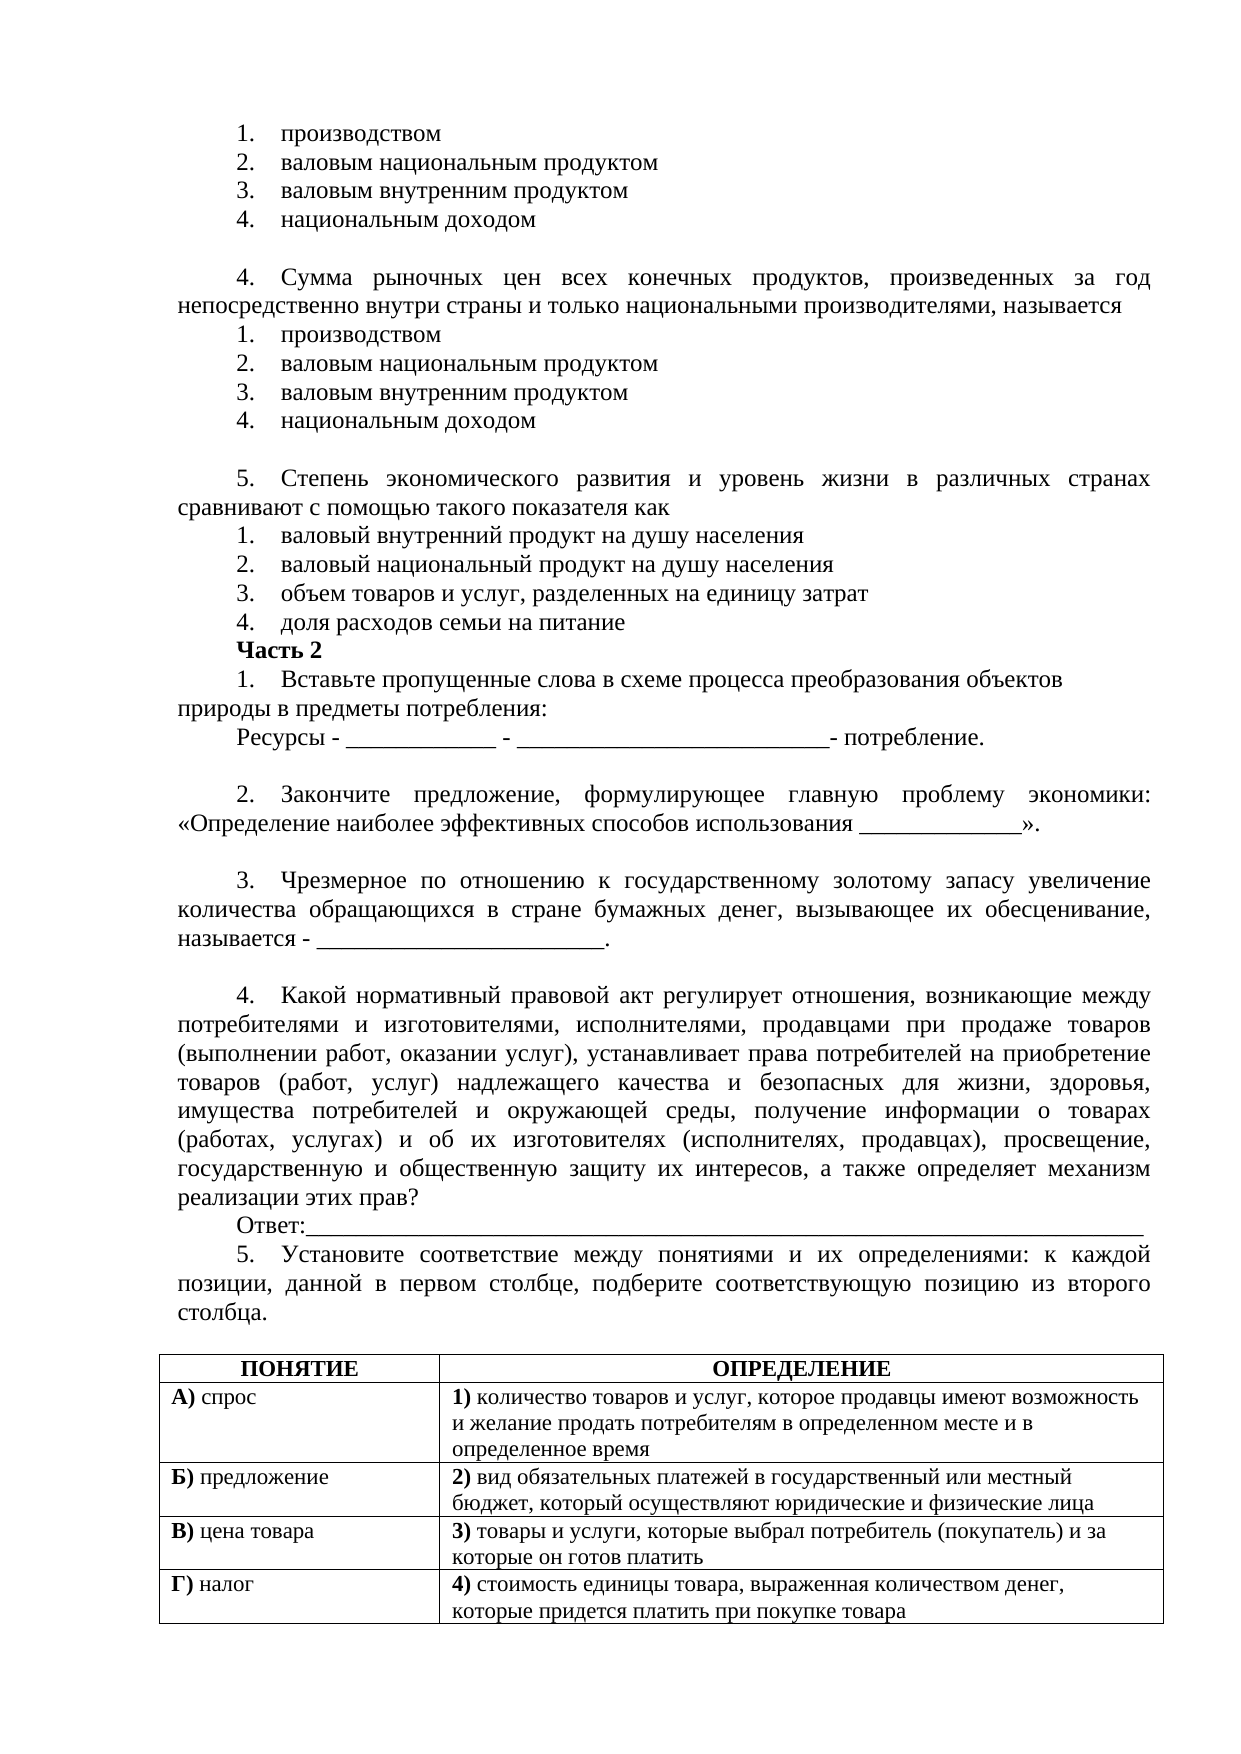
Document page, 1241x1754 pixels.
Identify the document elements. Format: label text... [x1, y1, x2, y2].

list национальным доходом [177, 204, 1152, 233]
table_cell Б) предложение [160, 1463, 439, 1516]
list валовый национальный продукт на душу населения [177, 549, 1152, 578]
list Чрезмерное по отношению к государственному золотому запасу увеличение количества обращающихся в стране бумажных денег, вызывающее их обесценивание, называется - _______________________. [177, 866, 1152, 952]
table_header ПОНЯТИЕ [160, 1355, 439, 1382]
list объем товаров и услуг, разделенных на единицу затрат [177, 578, 1152, 607]
table_cell 2) вид обязательных платежей в государственный или местный бюджет, который осуществляют юридические и физические лица [440, 1463, 1163, 1516]
table_cell 1) количество товаров и услуг, которое продавцы имеют возможность и желание продать потребителям в определенном месте и в определенное время [440, 1383, 1163, 1462]
text Ресурсы - ____________ - _________________________- потребление. [177, 722, 1152, 751]
list валовым внутренним продуктом [177, 377, 1152, 406]
list Степень экономического развития и уровень жизни в различных странах сравнивают с помощью такого показателя как [177, 463, 1152, 521]
table_cell В) цена товара [160, 1517, 439, 1569]
table_header ОПРЕДЕЛЕНИЕ [440, 1355, 1163, 1382]
text Ответ:___________________________________________________________________ [177, 1211, 1152, 1239]
list Сумма рыночных цен всех конечных продуктов, произведенных за год непосредственно внутри страны и только национальными производителями, называется [177, 262, 1152, 319]
list Установите соответствие между понятиями и их определениями: к каждой позиции, данной в первом столбце, подберите соответствующую позицию из второго столбца. [177, 1239, 1152, 1326]
list производством [177, 319, 1152, 348]
list производством [177, 118, 1152, 147]
list национальным доходом [177, 406, 1152, 434]
table_cell А) спрос [160, 1383, 439, 1462]
table_cell Г) налог [160, 1570, 439, 1623]
list Какой нормативный правовой акт регулирует отношения, возникающие между потребителями и изготовителями, исполнителями, продавцами при продаже товаров (выполнении работ, оказании услуг), устанавливает права потребителей на приобретение товаров (работ, услуг) надлежащего качества и безопасных для жизни, здоровья, имущества потребителей и окружающей среды, получение информации о товарах (работах, услугах) и об их изготовителях (исполнителях, продавцах), просвещение, государственную и общественную защиту их интересов, а также определяет механизм реализации этих прав? [177, 981, 1152, 1211]
list доля расходов семьи на питание [177, 607, 1152, 636]
list валовым национальным продуктом [177, 348, 1152, 377]
table_cell 3) товары и услуги, которые выбрал потребитель (покупатель) и за которые он готов платить [440, 1517, 1163, 1569]
list Вставьте пропущенные слова в схеме процесса преобразования объектов природы в предметы потребления: [177, 664, 1152, 722]
list Закончите предложение, формулирующее главную проблему экономики: «Определение наиболее эффективных способов использования _____________». [177, 779, 1152, 837]
list валовым внутренним продуктом [177, 176, 1152, 204]
text Часть 2 [177, 636, 1152, 664]
table_cell 4) стоимость единицы товара, выраженная количеством денег, которые придется платить при покупке товара [440, 1570, 1163, 1623]
list валовый внутренний продукт на душу населения [177, 521, 1152, 549]
list валовым национальным продуктом [177, 147, 1152, 176]
